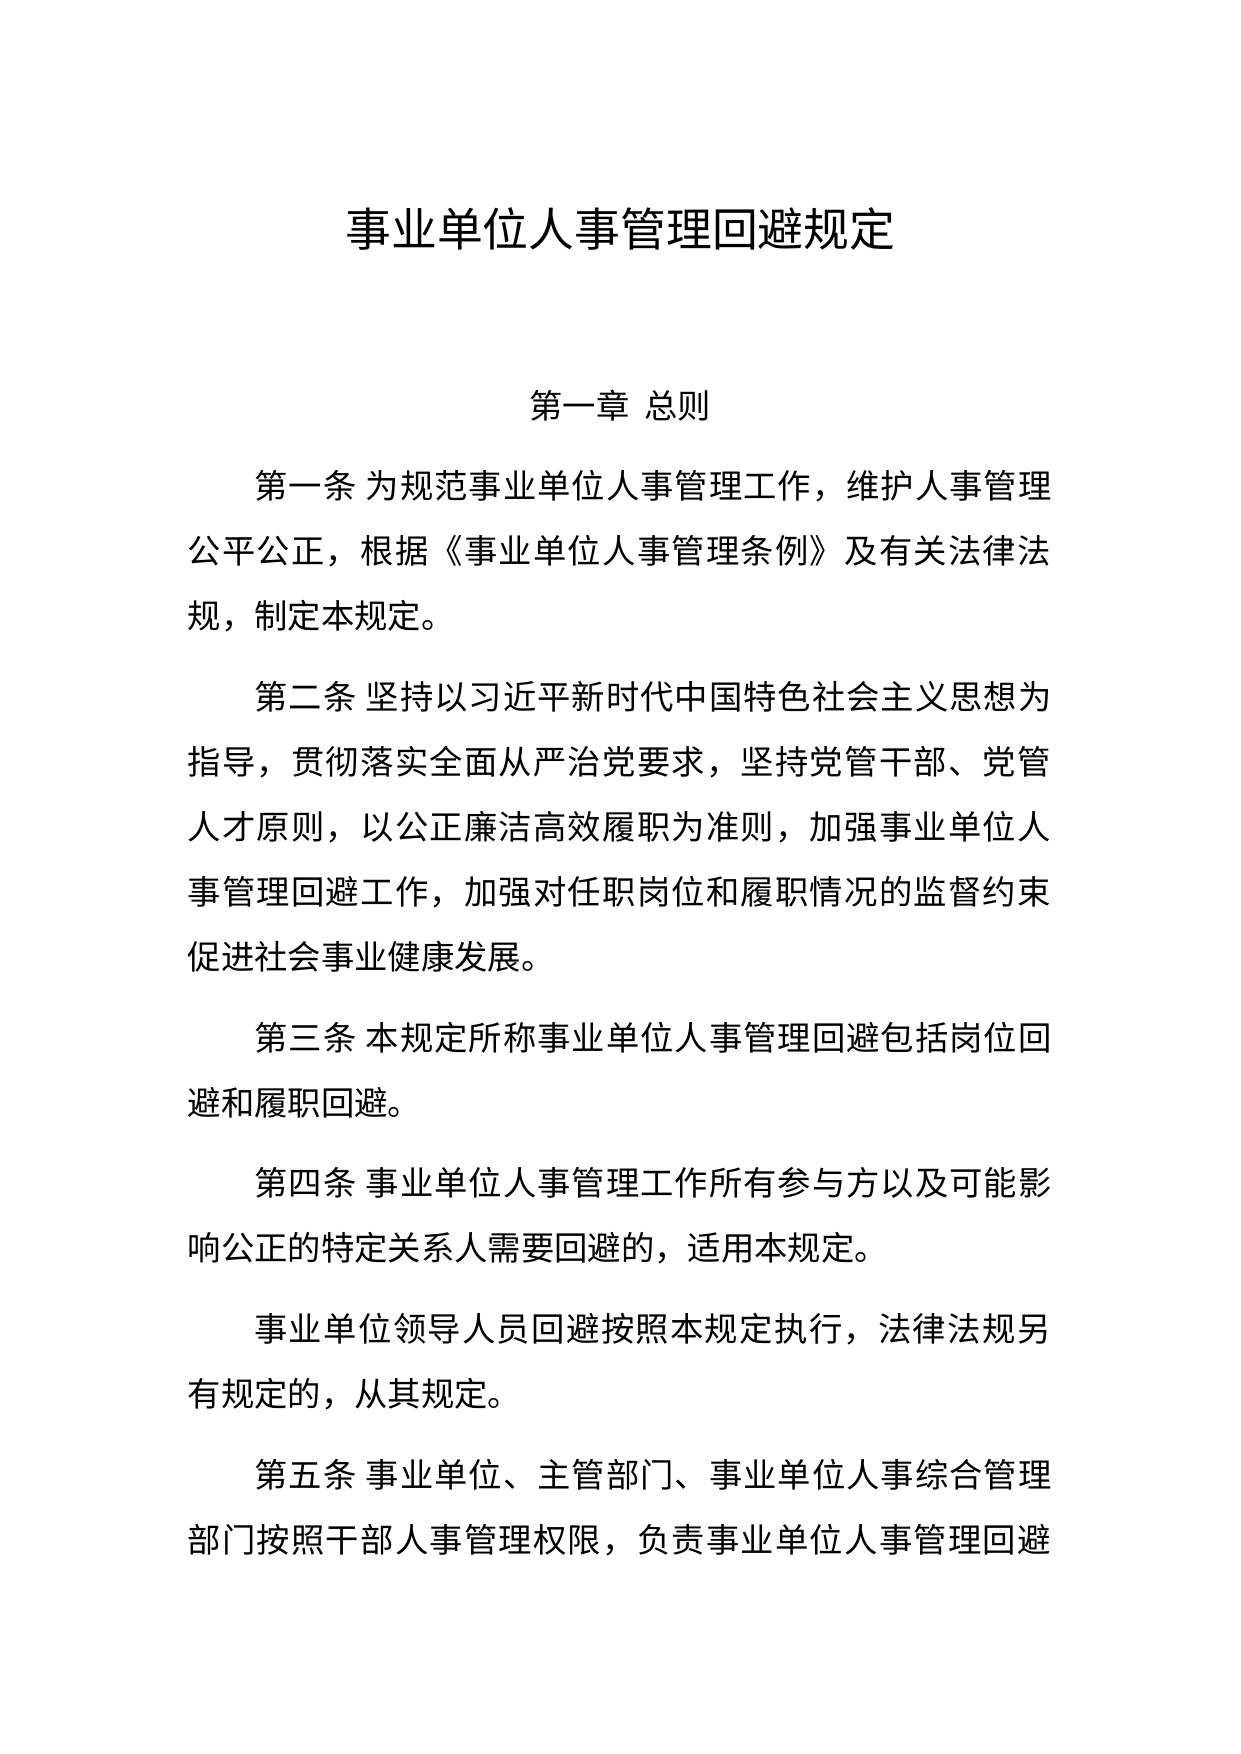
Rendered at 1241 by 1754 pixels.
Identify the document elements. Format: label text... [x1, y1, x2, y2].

text 第一章 总则 [187, 371, 1053, 436]
text 第二条 坚持以习近平新时代中国特色社会主义思想为指导，贯彻落实全面从严治党要求，坚持党管干部、党管人才原则，以公正廉洁高效履职为准则，加强事业单位人事管理回避工作，加强对任职岗位和履职情况的监督约束，促进社会事业健康发展。 [187, 663, 1053, 988]
text 事业单位人事管理回避规定 [187, 178, 1053, 275]
text 事业单位领导人员回避按照本规定执行，法律法规另有规定的，从其规定。 [187, 1294, 1053, 1424]
text 第三条 本规定所称事业单位人事管理回避包括岗位回避和履职回避。 [187, 1003, 1053, 1133]
text 第四条 事业单位人事管理工作所有参与方以及可能影响公正的特定关系人需要回避的，适用本规定。 [187, 1149, 1053, 1279]
text 第一条 为规范事业单位人事管理工作，维护人事管理公平公正，根据《事业单位人事管理条例》及有关法律法规，制定本规定。 [187, 452, 1053, 647]
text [187, 1440, 1053, 1570]
